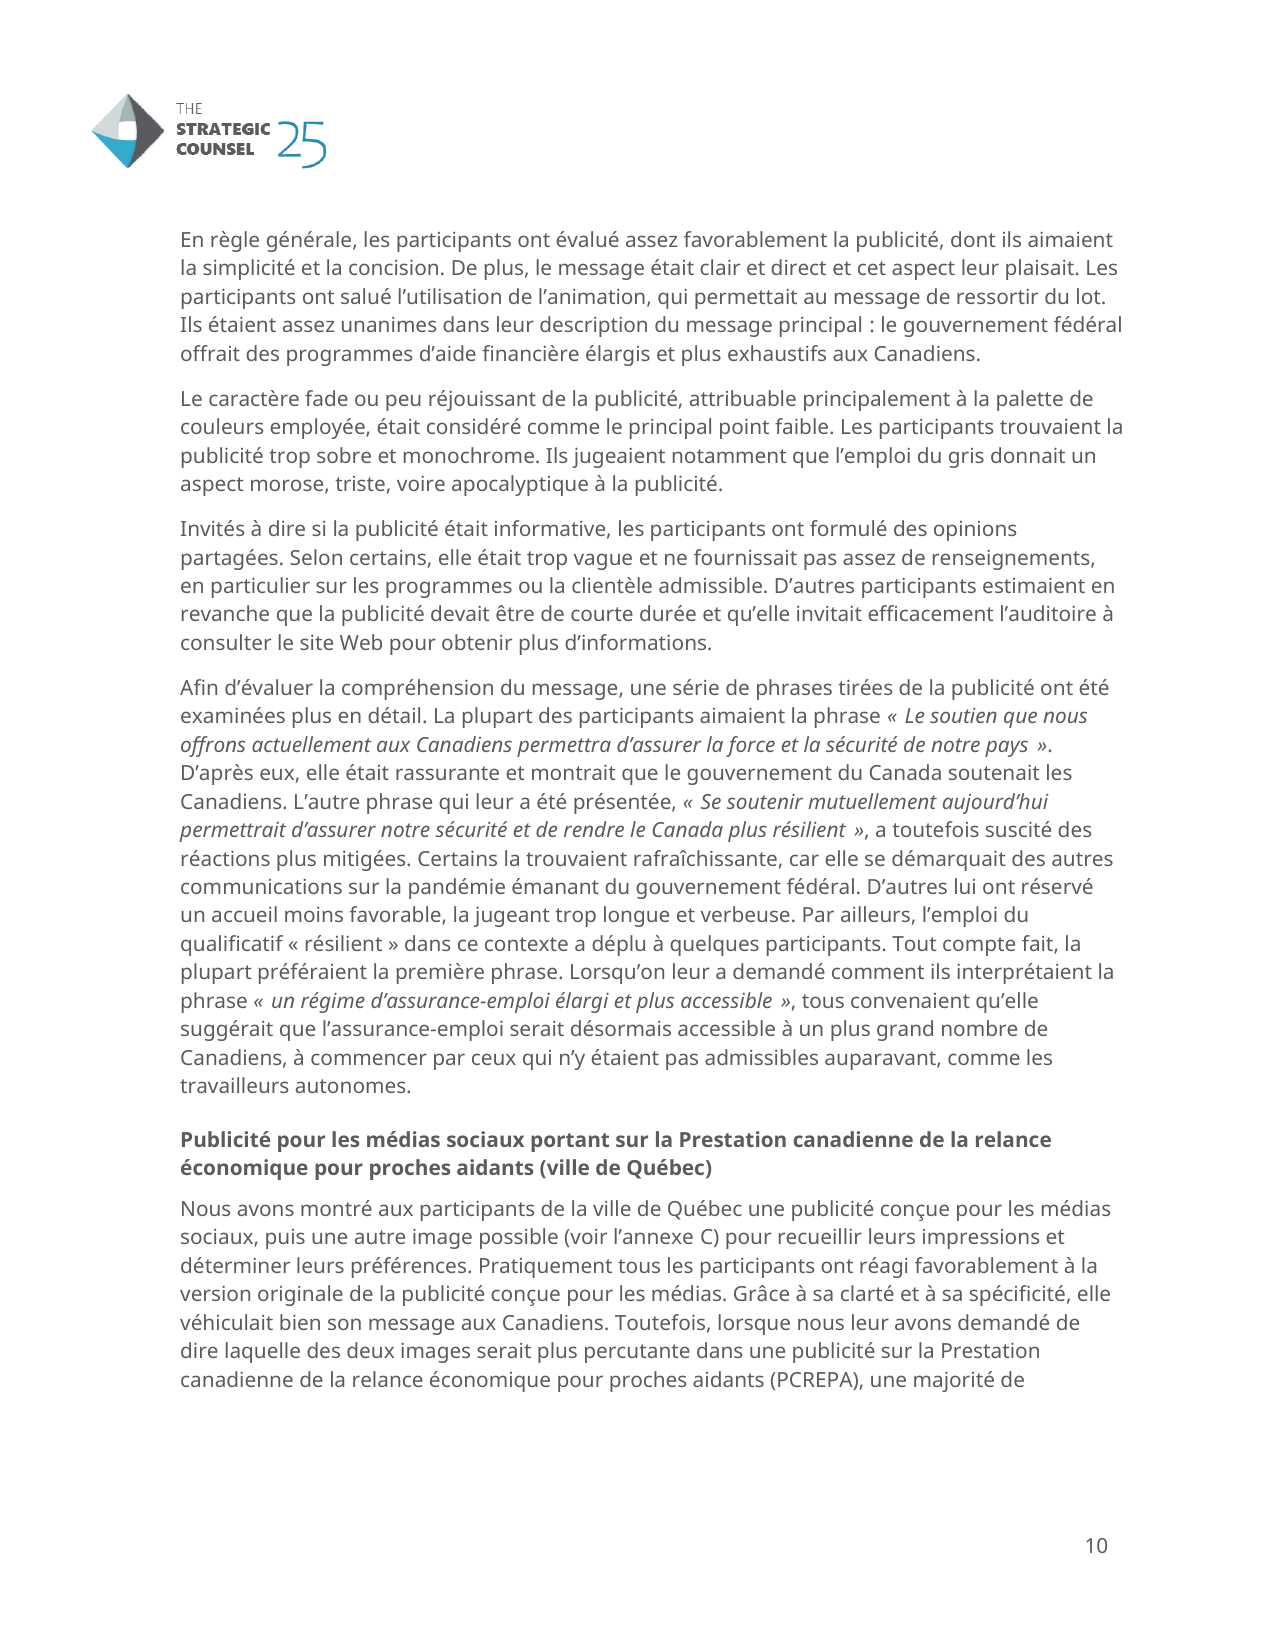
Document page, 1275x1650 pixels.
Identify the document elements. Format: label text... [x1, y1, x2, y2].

text Invités à dire si la publicité était informative, les participants ont formulé des opinions partagées. Selon certains, elle était trop vague et ne fournissait pas assez de renseignements, en particulier sur les programmes ou la clientèle admissible. D’autres participants estimaient en revanche que la publicité devait être de courte durée et qu’elle invitait efficacement l’auditoire à consulter le site Web pour obtenir plus d’informations. [180, 514, 1125, 656]
text Le caractère fade ou peu réjouissant de la publicité, attribuable principalement à la palette de couleurs employée, était considéré comme le principal point faible. Les participants trouvaient la publicité trop sobre et monochrome. Ils jugeaient notamment que l’emploi du gris donnait un aspect morose, triste, voire apocalyptique à la publicité. [180, 384, 1125, 498]
picture [91, 72, 445, 215]
text Afin d’évaluer la compréhension du message, une série de phrases tirées de la publicité ont été examinées plus en détail. La plupart des participants aimaient la phrase « Le soutien que nous offrons actuellement aux Canadiens permettra d’assurer la force et la sécurité de notre pays ». D’après eux, elle était rassurante et montrait que le gouvernement du Canada soutenait les Canadiens. L’autre phrase qui leur a été présentée, « Se soutenir mutuellement aujourd’hui permettrait d’assurer notre sécurité et de rendre le Canada plus résilient », a toutefois suscité des réactions plus mitigées. Certains la trouvaient rafraîchissante, car elle se démarquait des autres communications sur la pandémie émanant du gouvernement fédéral. D’autres lui ont réservé un accueil moins favorable, la jugeant trop longue et verbeuse. Par ailleurs, l’emploi du qualificatif « résilient » dans ce contexte a déplu à quelques participants. Tout compte fait, la plupart préféraient la première phrase. Lorsqu’on leur a demandé comment ils interprétaient la phrase « un régime d’assurance-emploi élargi et plus accessible », tous convenaient qu’elle suggérait que l’assurance-emploi serait désormais accessible à un plus grand nombre de Canadiens, à commencer par ceux qui n’y étaient pas admissibles auparavant, comme les travailleurs autonomes. [180, 673, 1125, 1100]
text En règle générale, les participants ont évalué assez favorablement la publicité, dont ils aimaient la simplicité et la concision. De plus, le message était clair et direct et cet aspect leur plaisait. Les participants ont salué l’utilisation de l’animation, qui permettait au message de ressortir du lot. Ils étaient assez unanimes dans leur description du message principal : le gouvernement fédéral offrait des programmes d’aide financière élargis et plus exhaustifs aux Canadiens. [180, 225, 1125, 367]
subtitle Publicité pour les médias sociaux portant sur la Prestation canadienne de la relance économique pour proches aidants (ville de Québec) [180, 1125, 1125, 1182]
